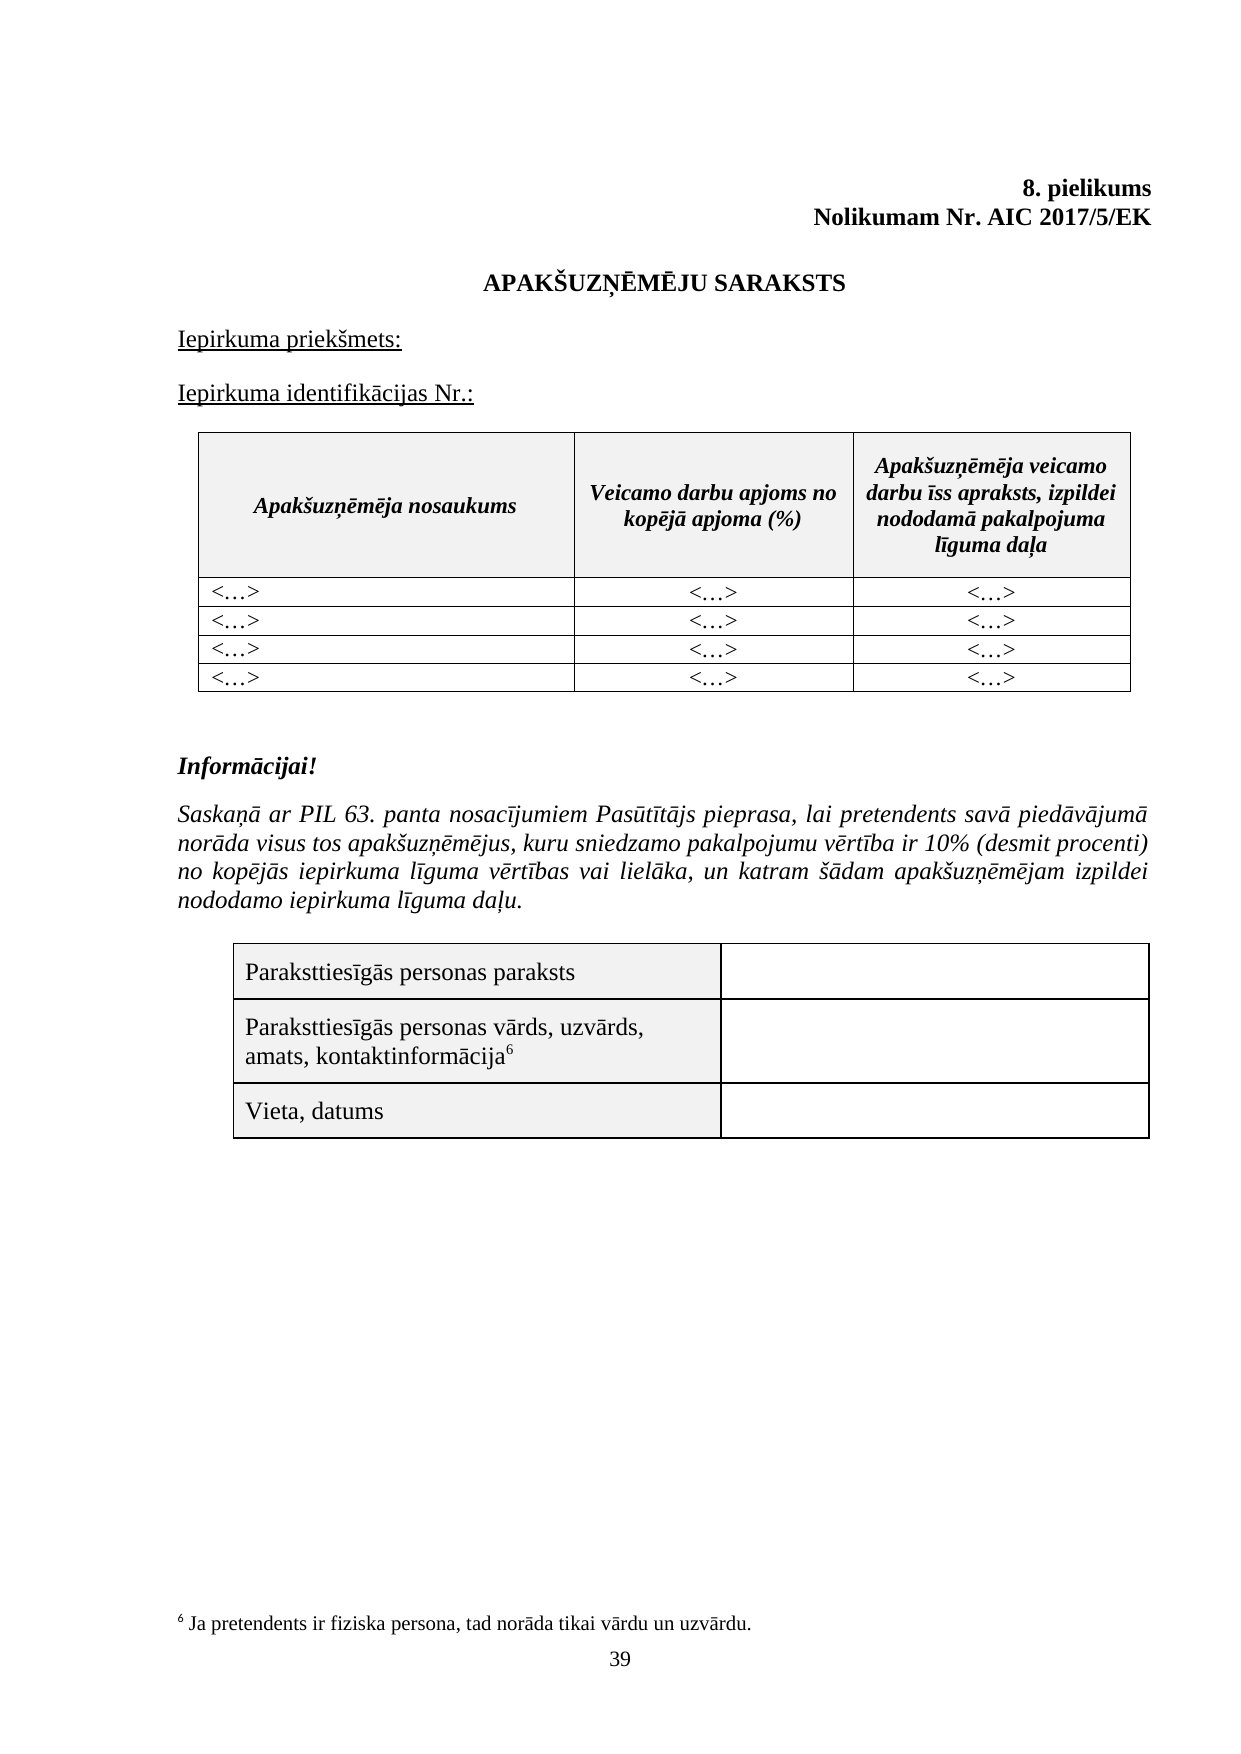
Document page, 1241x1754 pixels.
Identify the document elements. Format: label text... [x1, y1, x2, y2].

table_cell [722, 1084, 1148, 1137]
table_cell <…> [854, 636, 1130, 663]
subtitle Informācijai! [177, 751, 1152, 780]
table_header [722, 944, 1148, 998]
table_cell <…> [575, 607, 853, 634]
table_cell <…> [199, 607, 574, 634]
table_cell <…> [854, 607, 1130, 634]
text Saskaņā ar PIL 63. panta nosacījumiem Pasūtītājs pieprasa, lai pretendents savā piedāvājumā norāda visus tos apakšuzņēmējus, kuru sniedzamo pakalpojumu vērtība ir 10% (desmit procenti) no kopējās iepirkuma līguma vērtības vai lielāka, un katram šādam apakšuzņēmējam izpildei nododamo iepirkuma līguma daļu. [177, 799, 1152, 914]
table_cell <…> [199, 664, 574, 691]
table_cell <…> [575, 664, 853, 691]
table_cell [722, 1000, 1148, 1082]
text Iepirkuma identifikācijas Nr.: [177, 378, 1152, 407]
table_header Veicamo darbu apjoms no kopējā apjoma (%) [575, 433, 853, 577]
table_header Paraksttiesīgās personas paraksts [234, 944, 720, 998]
table_cell <…> [575, 578, 853, 606]
table_header Apakšuzņēmēja veicamo darbu īss apraksts, izpildei nododamā pakalpojuma līguma daļa [854, 433, 1130, 577]
table_cell <…> [199, 578, 574, 606]
table_cell Paraksttiesīgās personas vārds, uzvārds, amats, kontaktinformācija [234, 1000, 720, 1082]
text Iepirkuma priekšmets: [177, 324, 1152, 353]
table_cell <…> [199, 636, 574, 663]
subtitle APAKŠUZŅĒMĒJU SARAKSTS [177, 268, 1152, 297]
table_cell <…> [854, 664, 1130, 691]
table_cell Vieta, datums [234, 1084, 720, 1137]
table_cell <…> [575, 636, 853, 663]
text Nolikumam Nr. AIC 2017/5/EK [738, 202, 1152, 231]
table_cell <…> [854, 578, 1130, 606]
text 8. pielikums [177, 173, 1152, 202]
table_header Apakšuzņēmēja nosaukums [199, 433, 574, 577]
